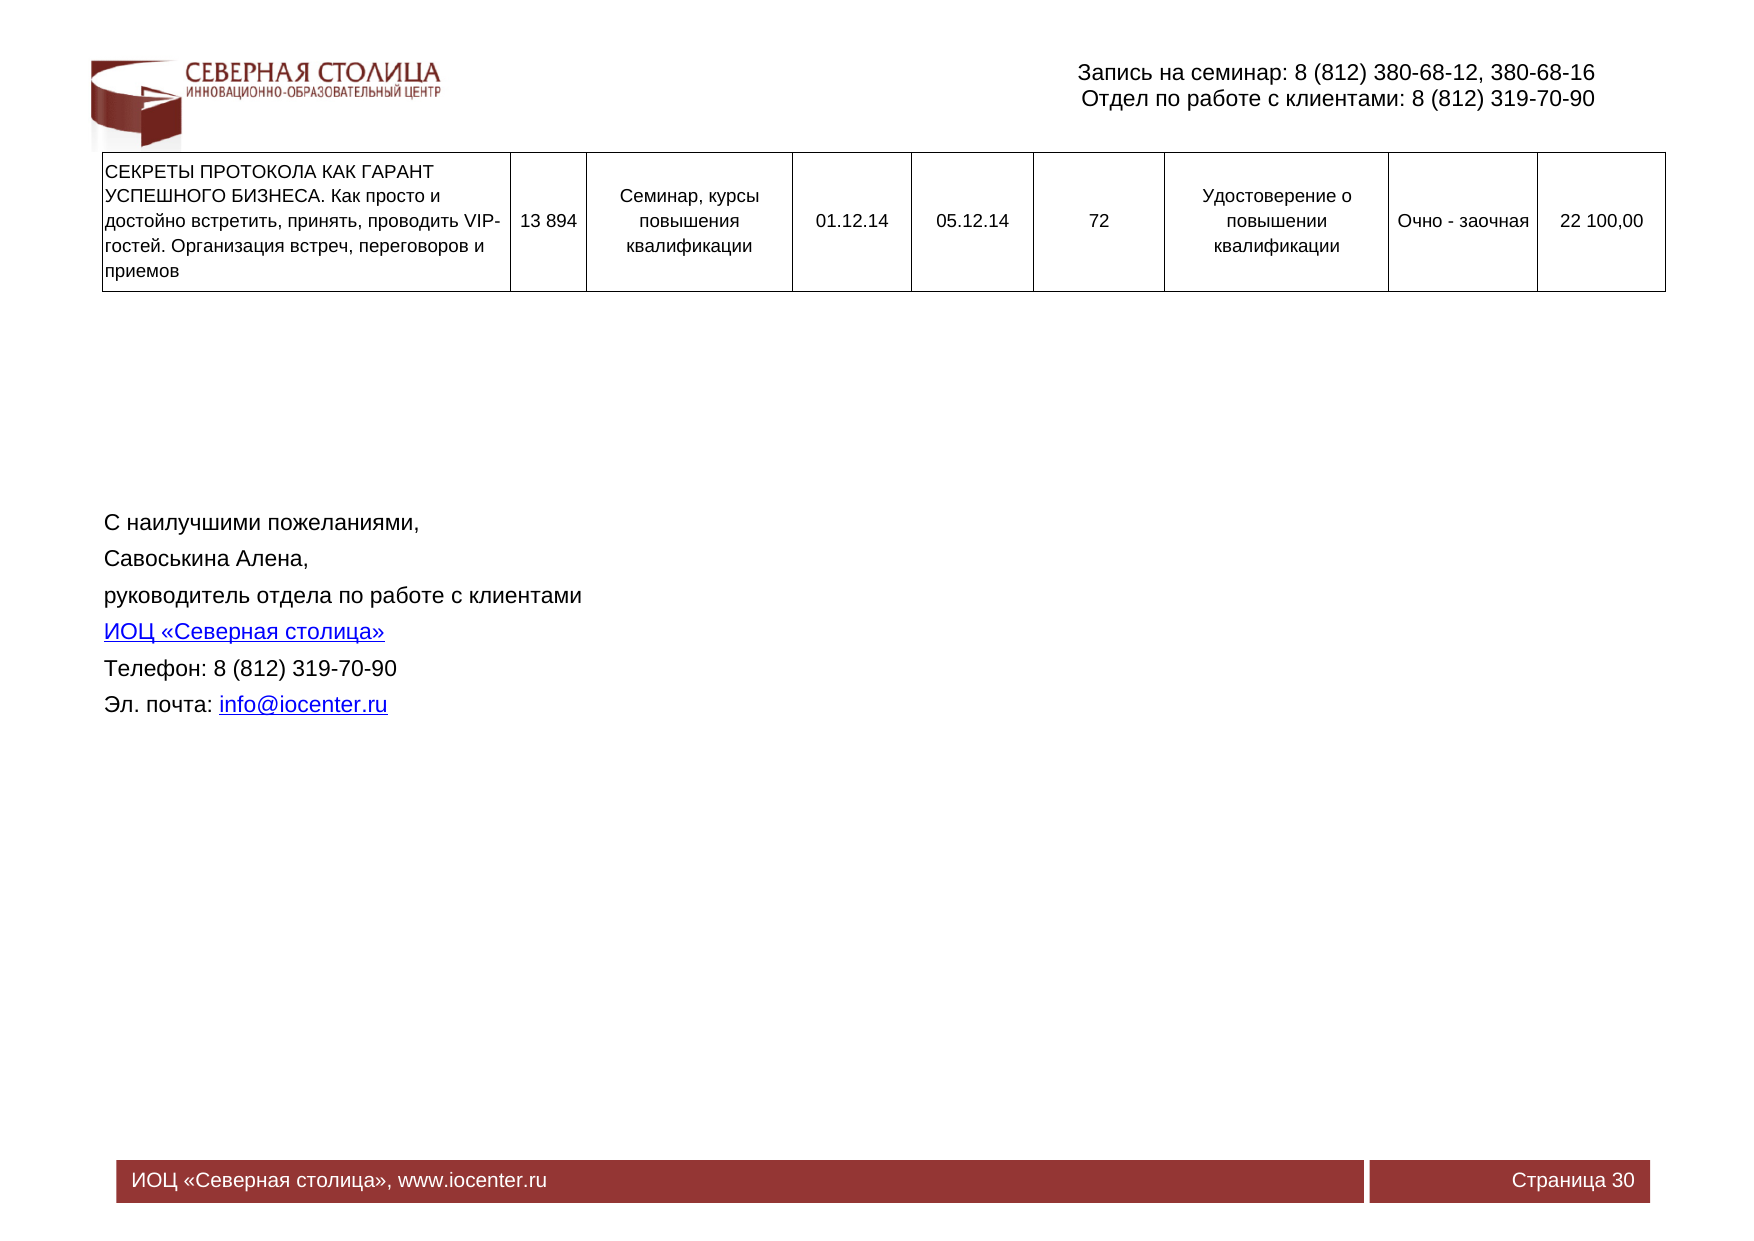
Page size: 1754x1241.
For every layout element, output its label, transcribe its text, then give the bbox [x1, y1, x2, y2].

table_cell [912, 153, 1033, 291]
picture [79, 45, 458, 152]
text руководитель отдела по работе с клиентами [103, 582, 1595, 608]
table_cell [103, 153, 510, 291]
text Савоськина Алена, [103, 545, 1595, 572]
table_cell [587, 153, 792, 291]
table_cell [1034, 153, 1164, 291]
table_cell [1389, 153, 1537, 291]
text С наилучшими пожеланиями, [103, 509, 1595, 535]
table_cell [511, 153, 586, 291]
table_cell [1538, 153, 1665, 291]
text ИОЦ «Северная столица» [103, 618, 1595, 644]
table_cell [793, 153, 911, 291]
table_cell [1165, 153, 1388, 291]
text Эл. почта: info@iocenter.ru [103, 691, 1595, 717]
text Телефон: 8 (812) 319-70-90 [103, 654, 1595, 681]
